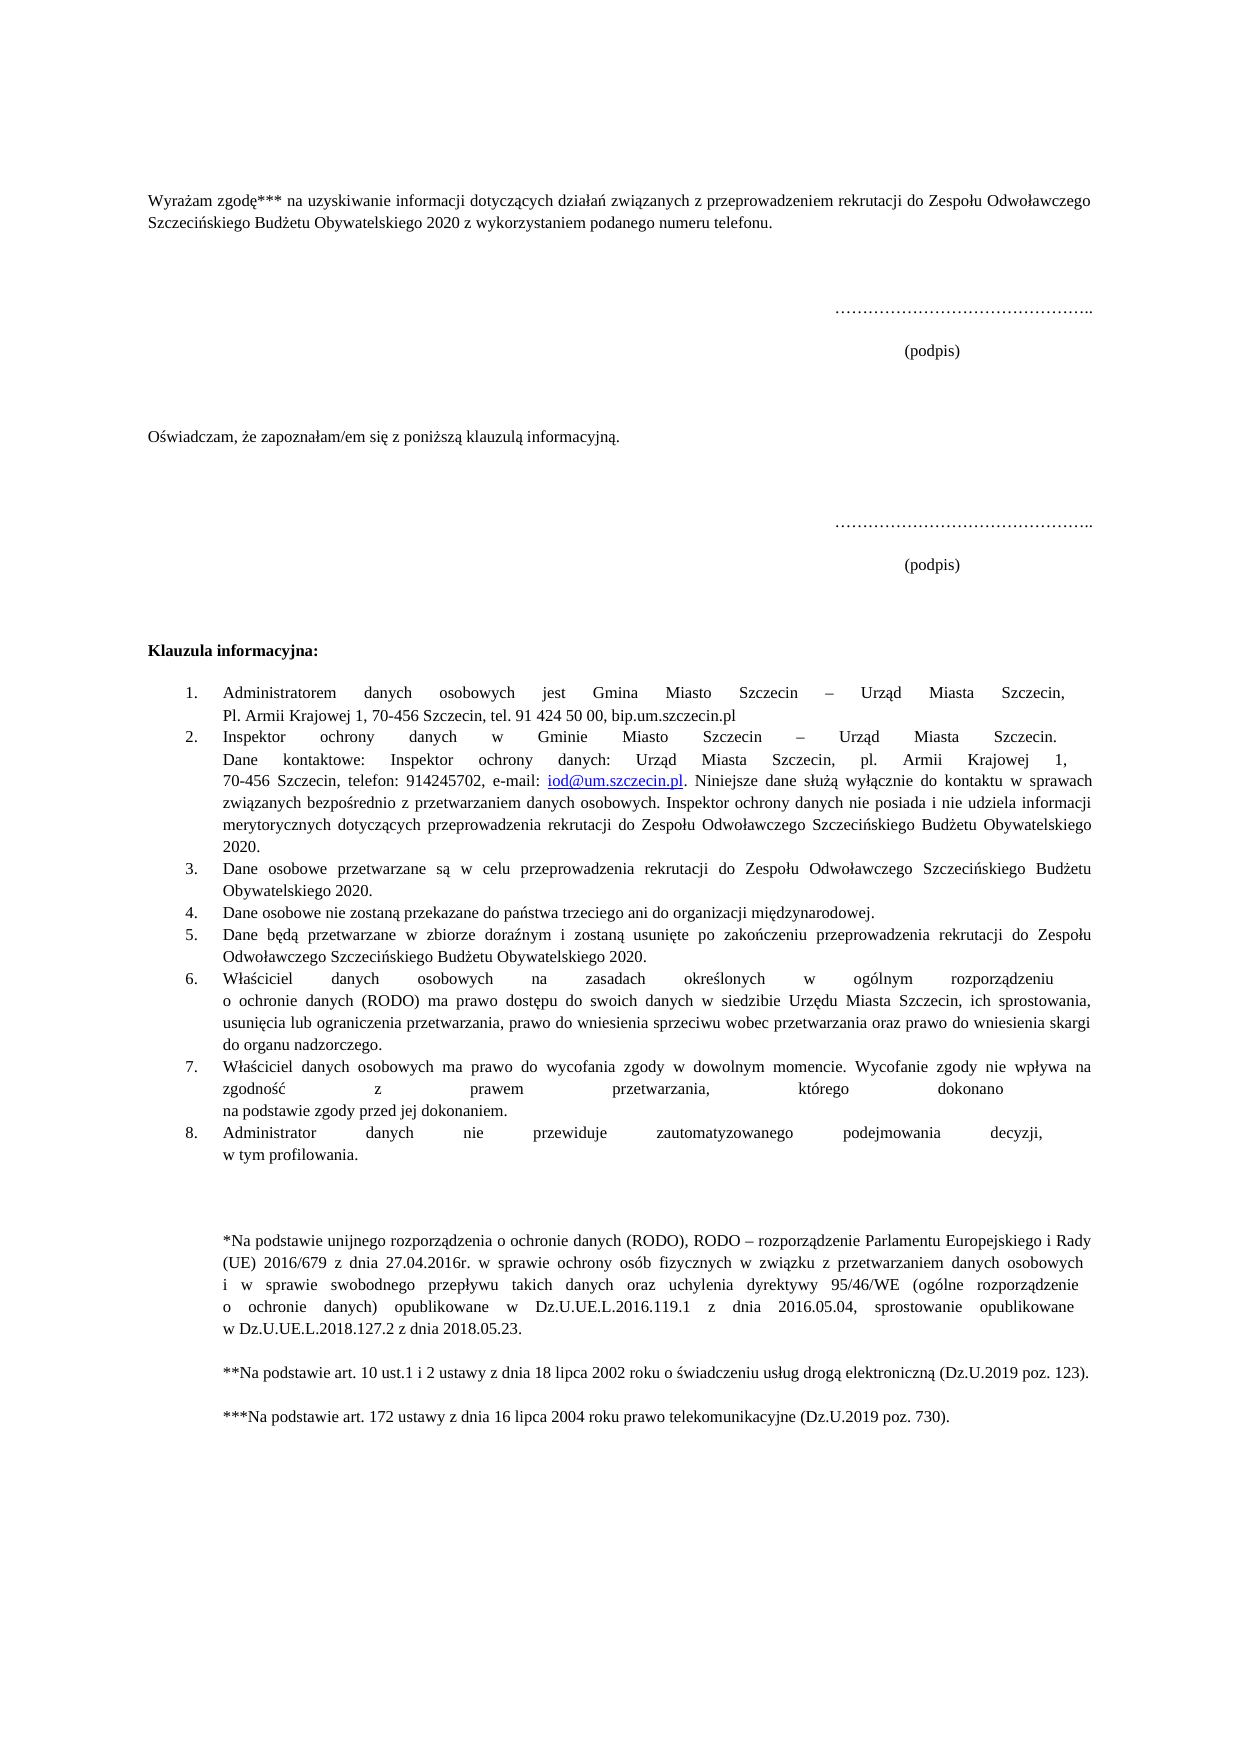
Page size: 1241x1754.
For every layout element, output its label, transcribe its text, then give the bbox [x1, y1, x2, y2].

list Administratorem danych osobowych jest Gmina Miasto Szczecin – Urząd Miasta Szczecin, Pl. Armii Krajowej 1, 70-456 Szczecin, tel. 91 424 50 00, bip.um.szczecin.pl [185, 683, 1093, 724]
list Dane będą przetwarzane w zbiorze doraźnym i zostaną usunięte po zakończeniu przeprowadzenia rekrutacji do Zespołu Odwoławczego Szczecińskiego Budżetu Obywatelskiego 2020. [185, 925, 1093, 966]
list Właściciel danych osobowych na zasadach określonych w ogólnym rozporządzeniu o ochronie danych (RODO) ma prawo dostępu do swoich danych w siedzibie Urzędu Miasta Szczecin, ich sprostowania, usunięcia lub ograniczenia przetwarzania, prawo do wniesienia sprzeciwu wobec przetwarzania oraz prawo do wniesienia skargi do organu nadzorczego. [185, 969, 1093, 1054]
list Dane osobowe przetwarzane są w celu przeprowadzenia rekrutacji do Zespołu Odwoławczego Szczecińskiego Budżetu Obywatelskiego 2020. [185, 859, 1093, 900]
list Administrator danych nie przewiduje zautomatyzowanego podejmowania decyzji, w tym profilowania. [185, 1123, 1093, 1164]
text ……………………………………….. [148, 512, 1093, 531]
text (podpis) [148, 341, 960, 360]
list Właściciel danych osobowych ma prawo do wycofania zgody w dowolnym momencie. Wycofanie zgody nie wpływa na zgodność z prawem przetwarzania, którego dokonano na podstawie zgody przed jej dokonaniem. [185, 1057, 1093, 1120]
text (podpis) [148, 555, 960, 574]
list Inspektor ochrony danych w Gminie Miasto Szczecin – Urząd Miasta Szczecin. Dane kontaktowe: Inspektor ochrony danych: Urząd Miasta Szczecin, pl. Armii Krajowej 1, 70-456 Szczecin, telefon: 914245702, e-mail: iod@um.szczecin.pl. Niniejsze dane służą wyłącznie do kontaktu w sprawach związanych bezpośrednio z przetwarzaniem danych osobowych. Inspektor ochrony danych nie posiada i nie udziela informacji merytorycznych dotyczących przeprowadzenia rekrutacji do Zespołu Odwoławczego Szczecińskiego Budżetu Obywatelskiego 2020. [185, 727, 1093, 856]
list Dane osobowe nie zostaną przekazane do państwa trzeciego ani do organizacji międzynarodowej. [185, 903, 1093, 922]
list **Na podstawie art. 10 ust.1 i 2 ustawy z dnia 18 lipca 2002 roku o świadczeniu usług drogą elektroniczną (Dz.U.2019 poz. 123). [223, 1362, 1093, 1382]
list *Na podstawie unijnego rozporządzenia o ochronie danych (RODO), RODO – rozporządzenie Parlamentu Europejskiego i Rady (UE) 2016/679 z dnia 27.04.2016r. w sprawie ochrony osób fizycznych w związku z przetwarzaniem danych osobowych i w sprawie swobodnego przepływu takich danych oraz uchylenia dyrektywy 95/46/WE (ogólne rozporządzenie o ochronie danych) opublikowane w Dz.U.UE.L.2016.119.1 z dnia 2016.05.04, sprostowanie opublikowane w Dz.U.UE.L.2018.127.2 z dnia 2018.05.23. [223, 1231, 1093, 1338]
text ……………………………………….. [148, 298, 1093, 317]
text Oświadczam, że zapoznałam/em się z poniższą klauzulą informacyjną. [148, 426, 1093, 446]
text Wyrażam zgodę*** na uzyskiwanie informacji dotyczących działań związanych z przeprowadzeniem rekrutacji do Zespołu Odwoławczego Szczecińskiego Budżetu Obywatelskiego 2020 z wykorzystaniem podanego numeru telefonu. [148, 190, 1093, 232]
list ***Na podstawie art. 172 ustawy z dnia 16 lipca 2004 roku prawo telekomunikacyjne (Dz.U.2019 poz. 730). [223, 1406, 1093, 1426]
text Klauzula informacyjna: [148, 641, 1093, 660]
